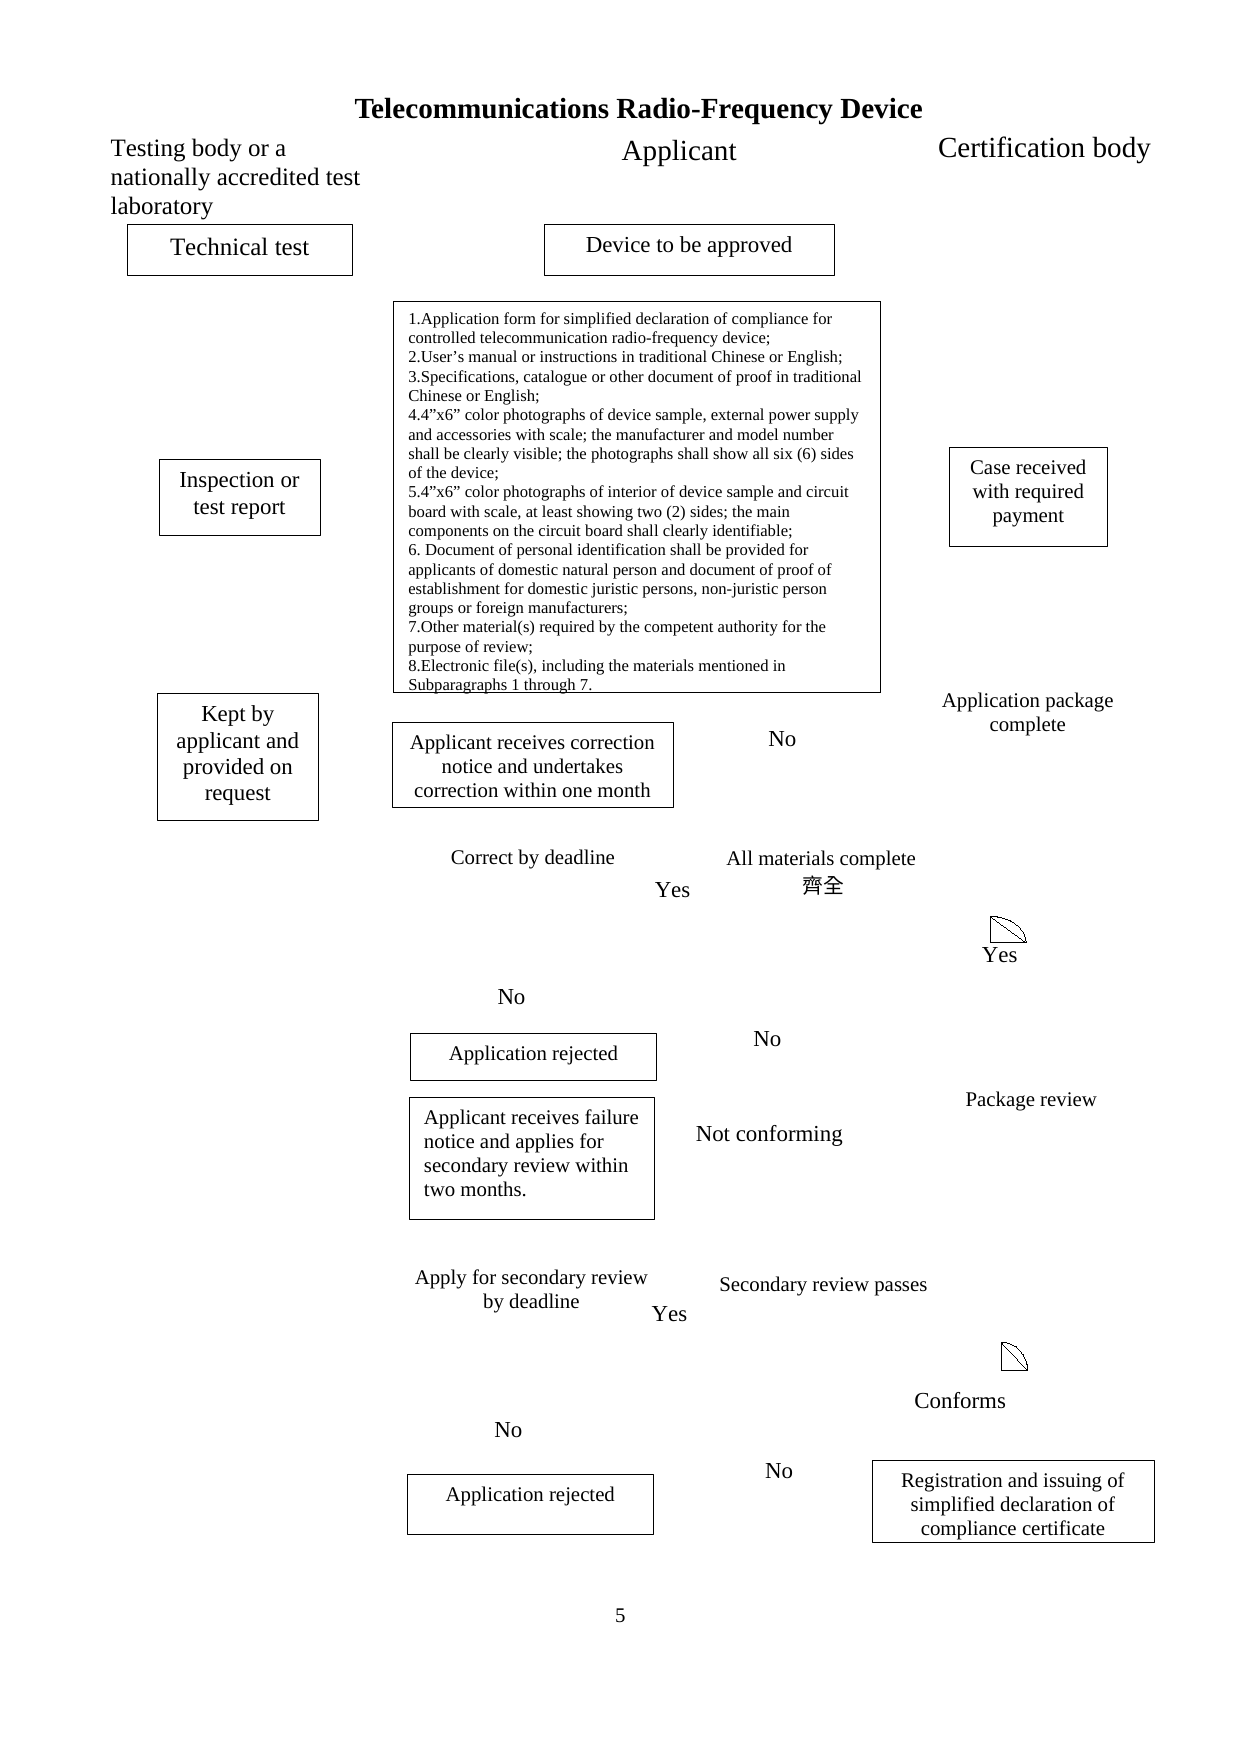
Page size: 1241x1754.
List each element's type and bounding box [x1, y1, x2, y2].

text [89, 89, 1152, 126]
